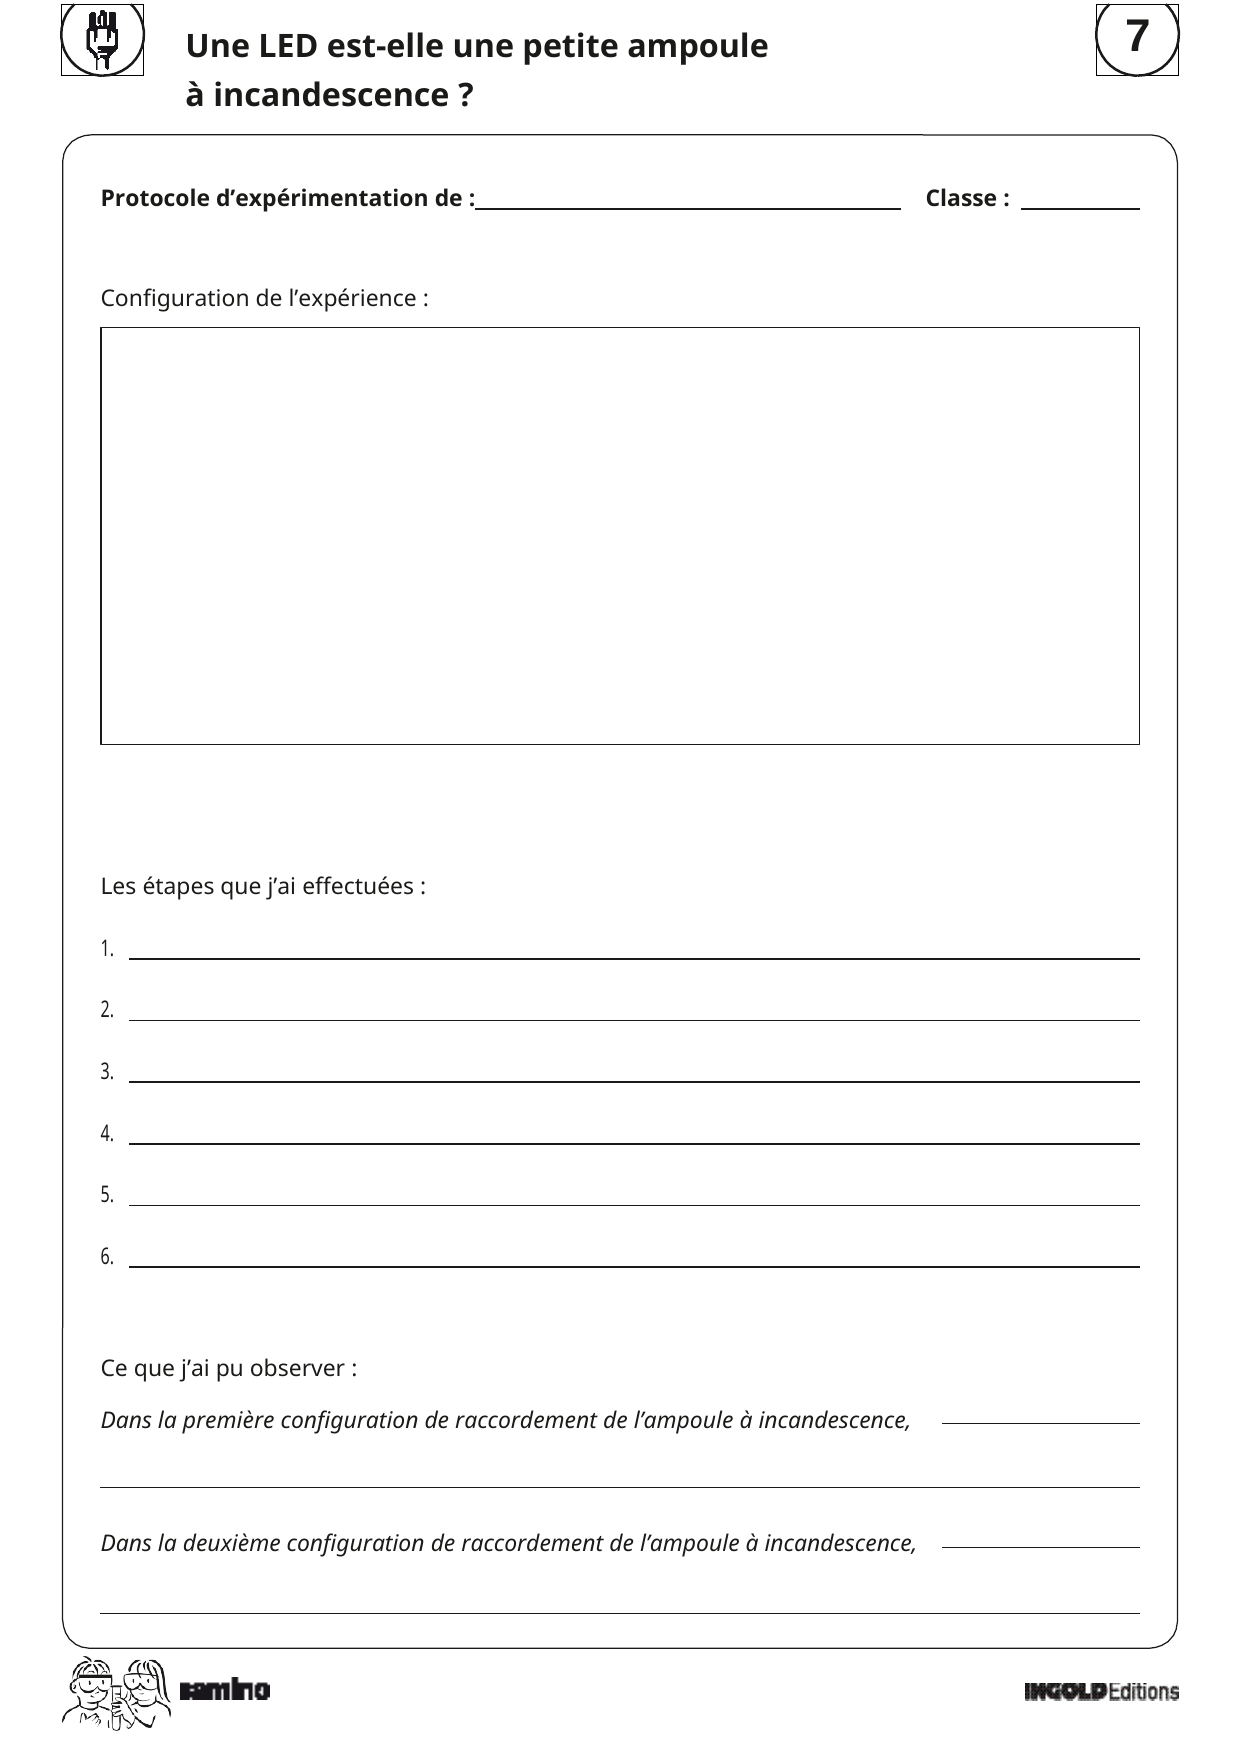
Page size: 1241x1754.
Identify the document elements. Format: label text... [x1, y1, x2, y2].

picture [62, 5, 71, 18]
text 2. [100, 993, 1192, 1024]
text Les étapes que j’ai effectuées : [100, 870, 1192, 901]
subtitle Protocole d’expérimentation de : Classe : [100, 182, 1192, 213]
picture [1097, 67, 1115, 72]
picture [1160, 67, 1178, 72]
picture [1116, 67, 1159, 72]
text 6. [100, 1240, 1192, 1271]
text Configuration de l’expérience : [100, 282, 1192, 314]
text Ce que j’ai pu observer : [100, 1352, 1192, 1383]
text 3. [100, 1055, 1192, 1086]
picture [135, 5, 143, 18]
text Dans la deuxième configuration de raccordement de l’ampoule à incandescence, [100, 1527, 1192, 1559]
picture [63, 5, 142, 74]
subtitle Une LED est-elle une petite ampoule 7 [185, 9, 1192, 67]
picture [1025, 1683, 1179, 1701]
text 1. [100, 931, 1192, 963]
text à incandescence ? [185, 72, 1192, 116]
picture [1108, 5, 1167, 9]
picture [62, 1656, 171, 1731]
picture [118, 51, 143, 75]
text Dans la première configuration de raccordement de l’ampoule à incandescence, [100, 1404, 1192, 1435]
text 4. [100, 1116, 1192, 1148]
picture [62, 50, 87, 75]
text 5. [100, 1178, 1192, 1209]
picture [180, 1677, 270, 1700]
